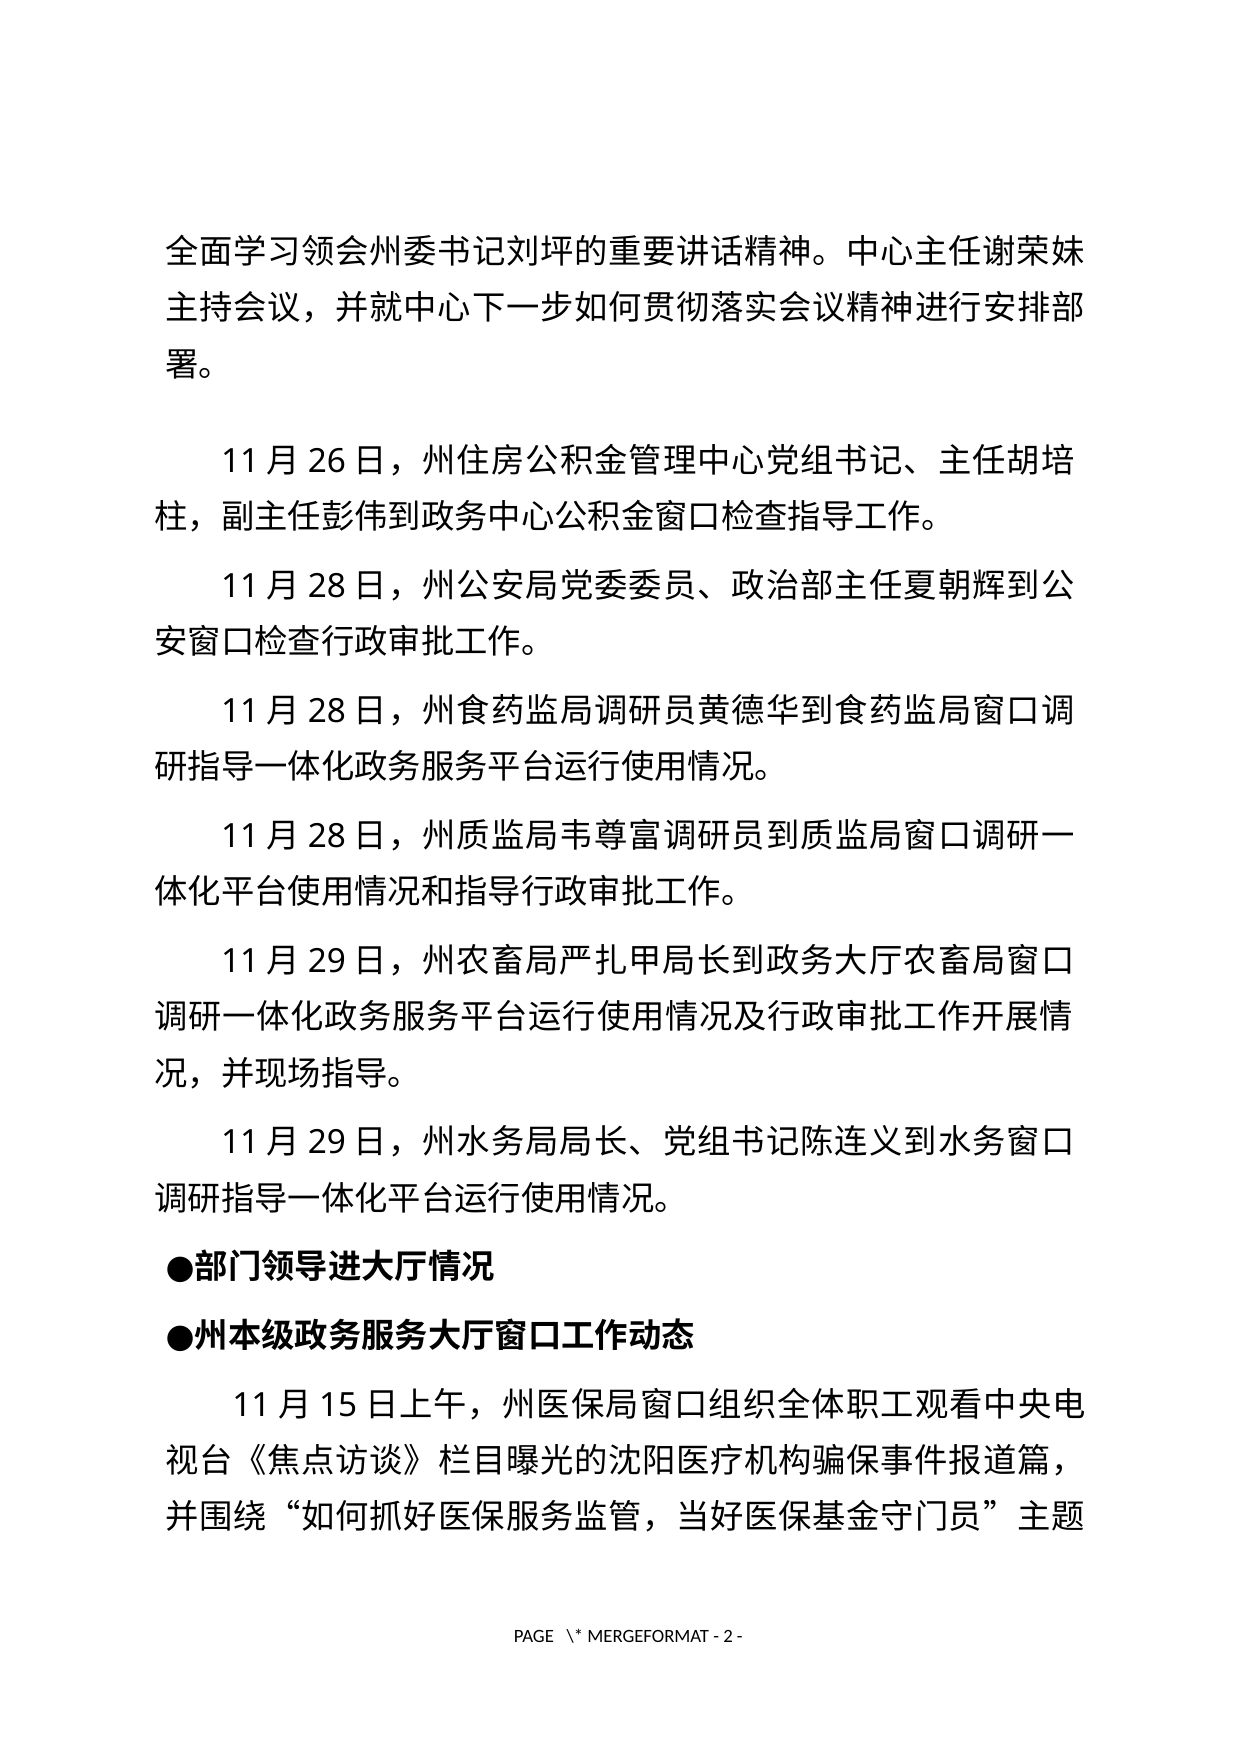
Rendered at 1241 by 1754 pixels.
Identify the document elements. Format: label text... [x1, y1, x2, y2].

text 11月26日，州住房公积金管理中心党组书记、主任胡培柱，副主任彭伟到政务中心公积金窗口检查指导工作。 [154, 428, 1075, 540]
text ●部门领导进大厅情况 [165, 400, 1087, 1290]
text 11月29日，州水务局局长、党组书记陈连义到水务窗口调研指导一体化平台运行使用情况。 [154, 1109, 1075, 1221]
text 11月28日，州公安局党委委员、政治部主任夏朝辉到公安窗口检查行政审批工作。 [154, 553, 1075, 665]
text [165, 1371, 1087, 1540]
text 11月28日，州质监局韦尊富调研员到质监局窗口调研一体化平台使用情况和指导行政审批工作。 [154, 803, 1075, 915]
text ●州本级政务服务大厅窗口工作动态 [165, 1303, 1087, 1359]
text 11月29日，州农畜局严扎甲局长到政务大厅农畜局窗口调研一体化政务服务平台运行使用情况及行政审批工作开展情况，并现场指导。 [154, 928, 1075, 1096]
text 11月28日，州食药监局调研员黄德华到食药监局窗口调研指导一体化政务服务平台运行使用情况。 [154, 678, 1075, 790]
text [165, 218, 1087, 387]
